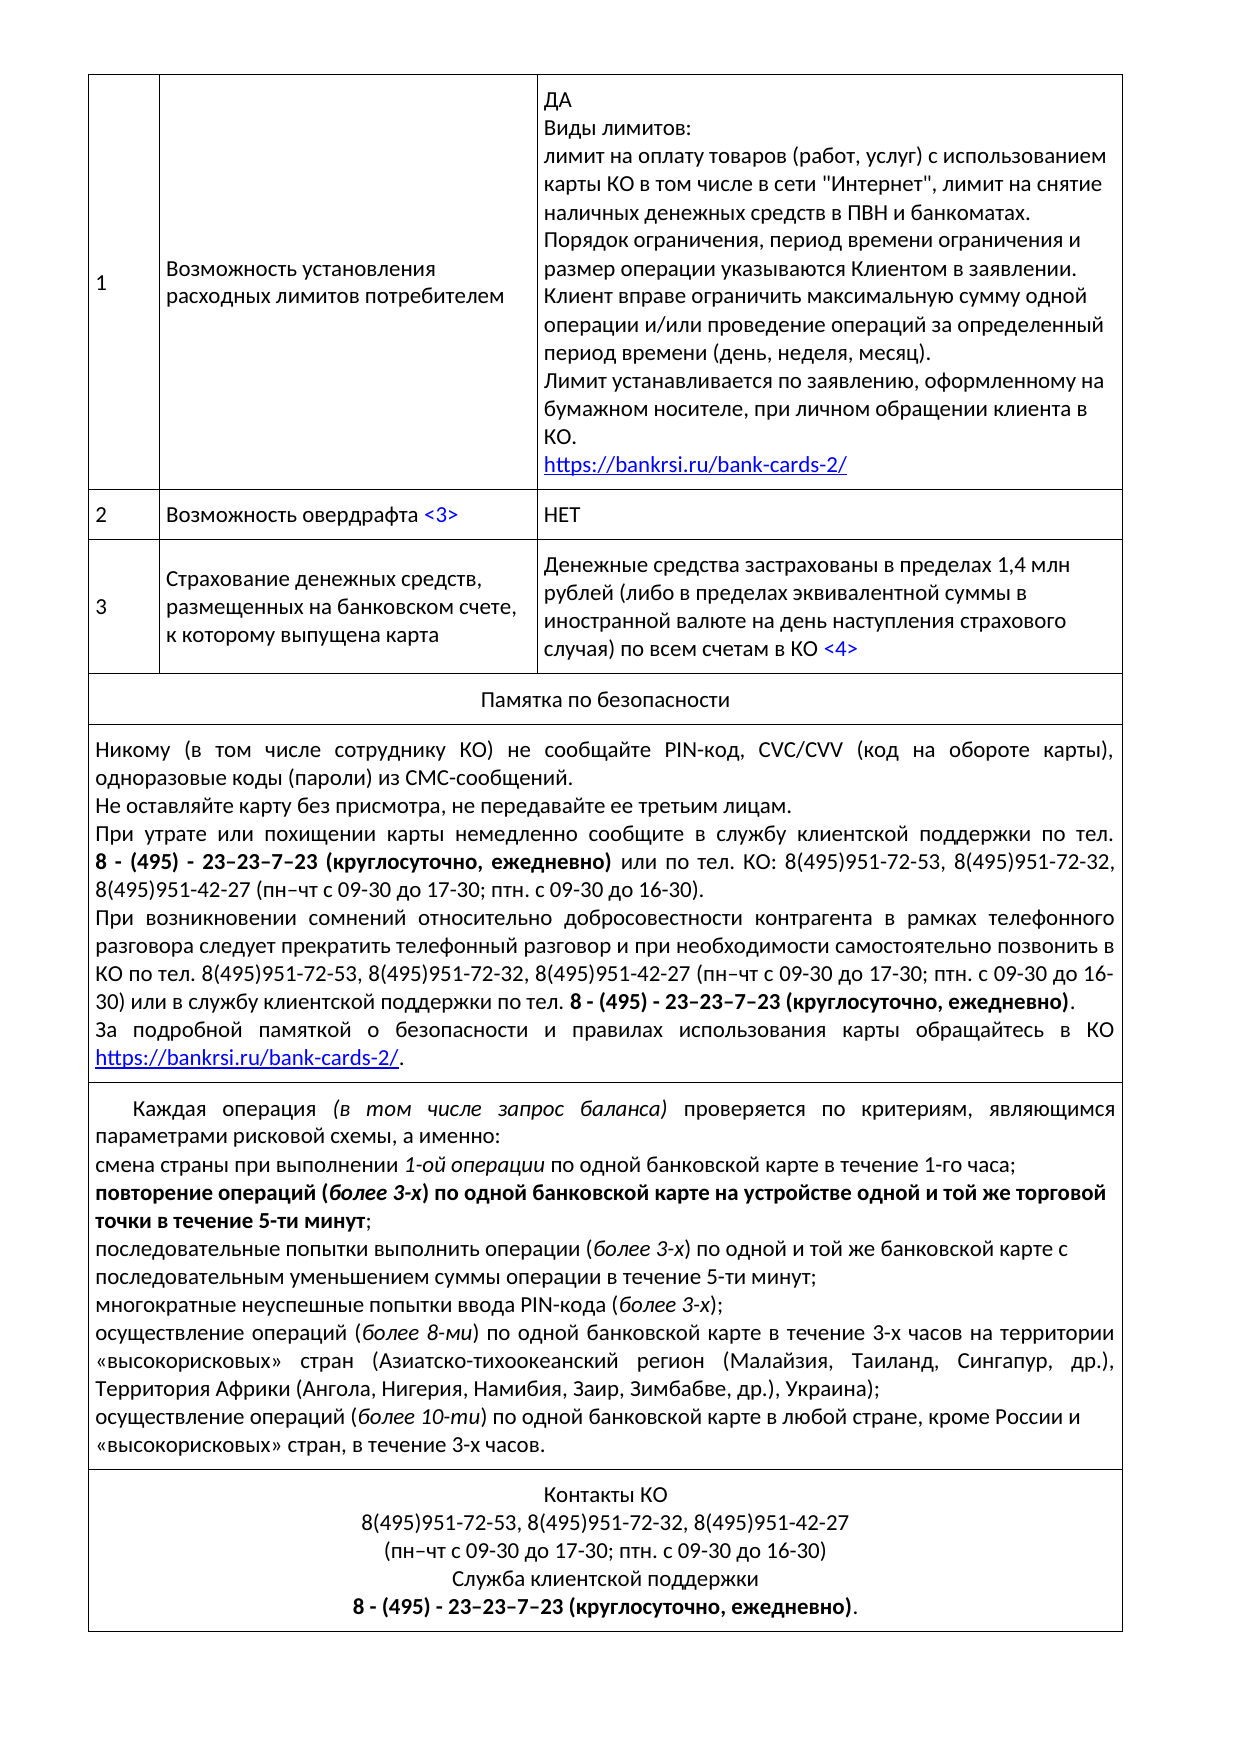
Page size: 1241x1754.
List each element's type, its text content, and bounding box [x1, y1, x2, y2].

table_cell Возможность установления расходных лимитов потребителем [160, 75, 537, 488]
table_cell Памятка по безопасности [89, 674, 1122, 723]
table_cell ДА Виды лимитов: лимит на оплату товаров (работ, услуг) с использованием карты КО в том числе в сети "Интернет", лимит на снятие наличных денежных средств в ПВН и банкоматах. Порядок ограничения, период времени ограничения и размер операции указываются Клиентом в заявлении. Клиент вправе ограничить максимальную сумму одной операции и/или проведение операций за определенный период времени (день, неделя, месяц). Лимит устанавливается по заявлению, оформленному на бумажном носителе, при личном обращении клиента в КО. https://bankrsi.ru/bank-cards-2/ [538, 75, 1122, 488]
table_cell Контакты КО 8(495)951-72-53, 8(495)951-72-32, 8(495)951-42-27 (пн–чт с 09-30 до 17-30; птн. с 09-30 до 16-30) Служба клиентской поддержки 8 - (495) - 23–23–7–23 (круглосуточно, ежедневно). [89, 1470, 1122, 1631]
table_cell Страхование денежных средств, размещенных на банковском счете, к которому выпущена карта [160, 540, 537, 673]
table_cell НЕТ [538, 490, 1122, 539]
table_cell Возможность овердрафта <3> [160, 490, 537, 539]
table_cell 1 [89, 75, 159, 488]
table_cell Никому (в том числе сотруднику КО) не сообщайте PIN-код, CVC/CVV (код на обороте карты), одноразовые коды (пароли) из СМС-сообщений. Не оставляйте карту без присмотра, не передавайте ее третьим лицам. При утрате или похищении карты немедленно сообщите в службу клиентской поддержки по тел. 8 - (495) - 23–23–7–23 (круглосуточно, ежедневно) или по тел. КО: 8(495)951-72-53, 8(495)951-72-32, 8(495)951-42-27 (пн–чт с 09-30 до 17-30; птн. с 09-30 до 16-30). При возникновении сомнений относительно добросовестности контрагента в рамках телефонного разговора следует прекратить телефонный разговор и при необходимости самостоятельно позвонить в КО по тел. 8(495)951-72-53, 8(495)951-72-32, 8(495)951-42-27 (пн–чт с 09-30 до 17-30; птн. с 09-30 до 16-30) или в службу клиентской поддержки по тел. 8 - (495) - 23–23–7–23 (круглосуточно, ежедневно). За подробной памяткой о безопасности и правилах использования карты обращайтесь в КО https://bankrsi.ru/bank-cards-2/. [89, 725, 1122, 1082]
table_cell Денежные средства застрахованы в пределах 1,4 млн рублей (либо в пределах эквивалентной суммы в иностранной валюте на день наступления страхового случая) по всем счетам в КО <4> [538, 540, 1122, 673]
table_cell 3 [89, 540, 159, 673]
table_cell Каждая операция (в том числе запрос баланса) проверяется по критериям, являющимся параметрами рисковой схемы, а именно: смена страны при выполнении 1-ой операции по одной банковской карте в течение 1-го часа; повторение операций (более 3-х) по одной банковской карте на устройстве одной и той же торговой точки в течение 5-ти минут; последовательные попытки выполнить операции (более 3-х) по одной и той же банковской карте с последовательным уменьшением суммы операции в течение 5-ти минут; многократные неуспешные попытки ввода PIN-кода (более 3-х); осуществление операций (более 8-ми) по одной банковской карте в течение 3-х часов на территории «высокорисковых» стран (Азиатско-тихоокеанский регион (Малайзия, Таиланд, Сингапур, др.), Территория Африки (Ангола, Нигерия, Намибия, Заир, Зимбабве, др.), Украина); осуществление операций (более 10-ти) по одной банковской карте в любой стране, кроме России и «высокорисковых» стран, в течение 3-х часов. [89, 1083, 1122, 1468]
table_cell 2 [89, 490, 159, 539]
